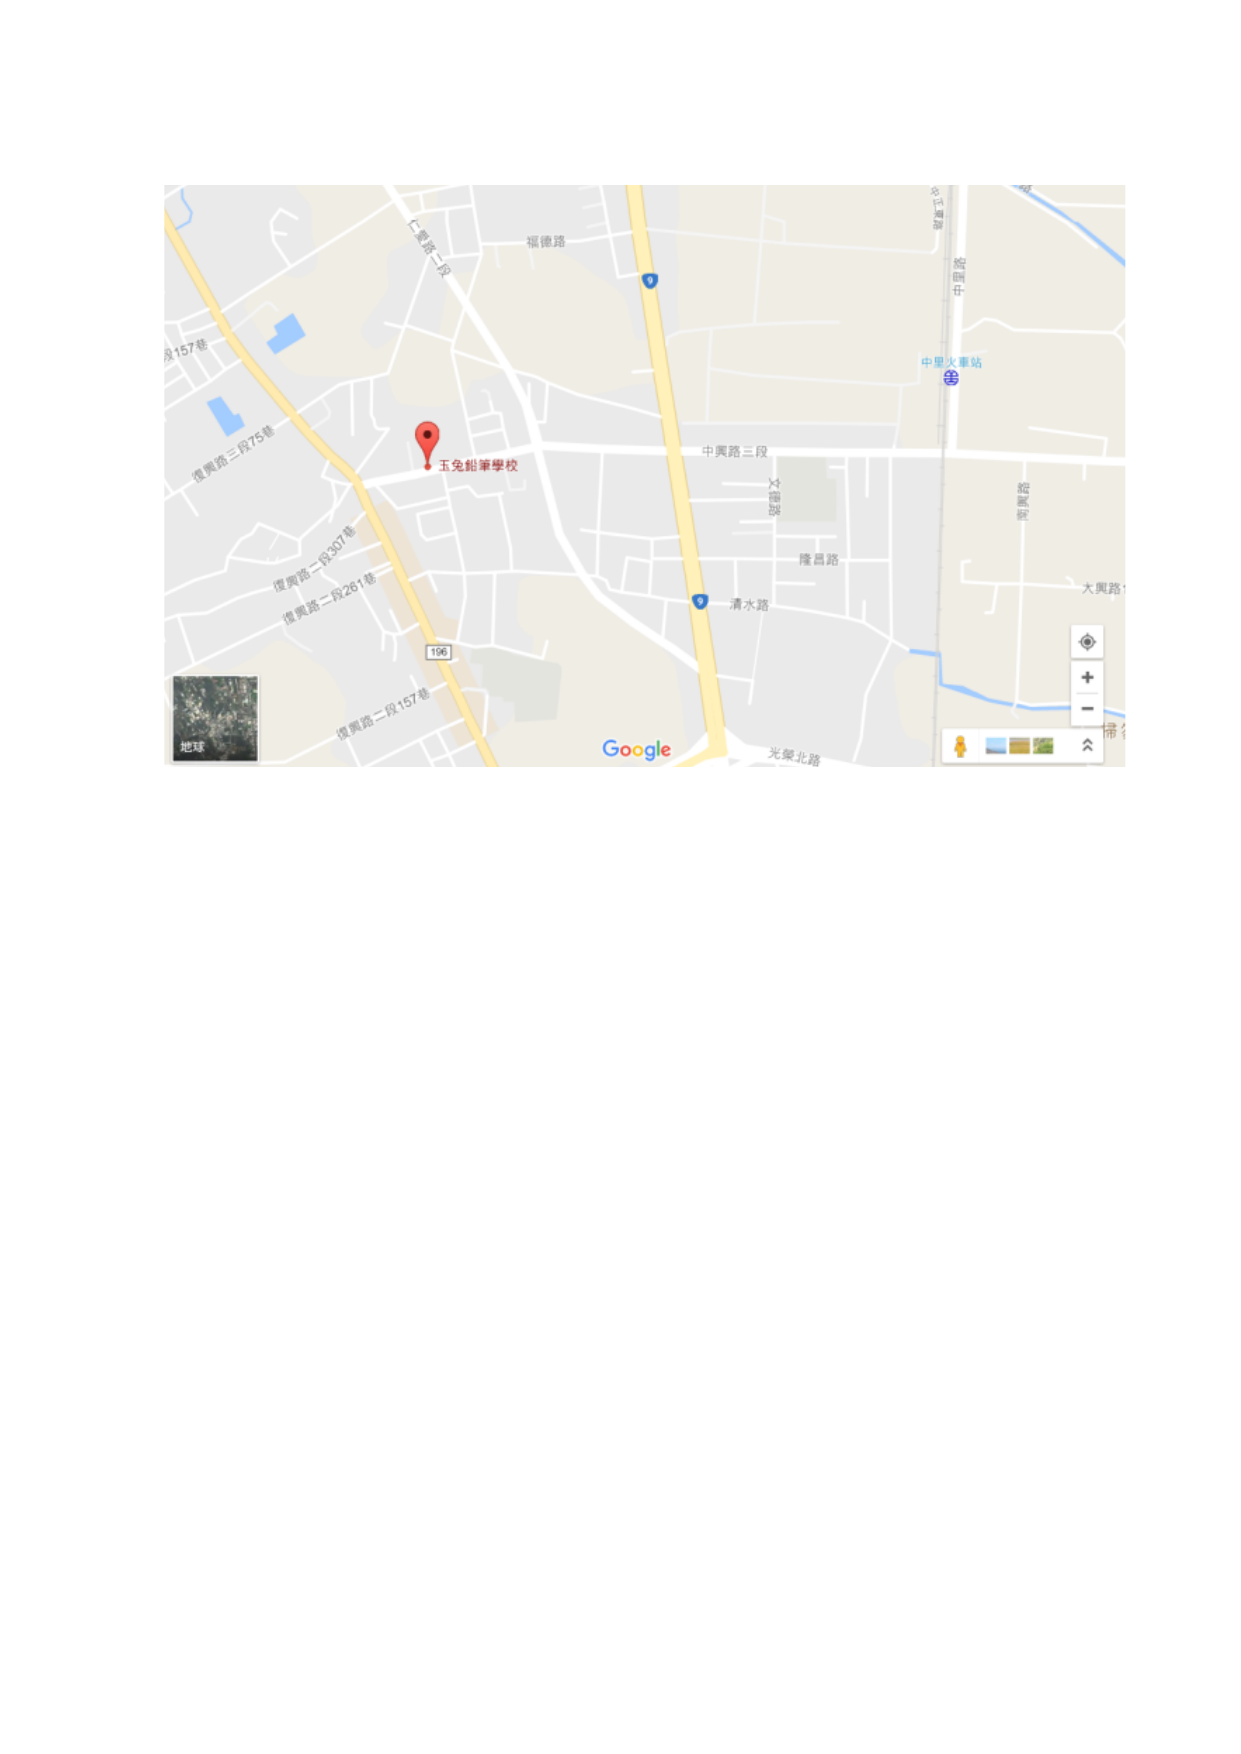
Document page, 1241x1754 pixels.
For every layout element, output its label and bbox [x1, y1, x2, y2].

picture [164, 185, 1126, 767]
